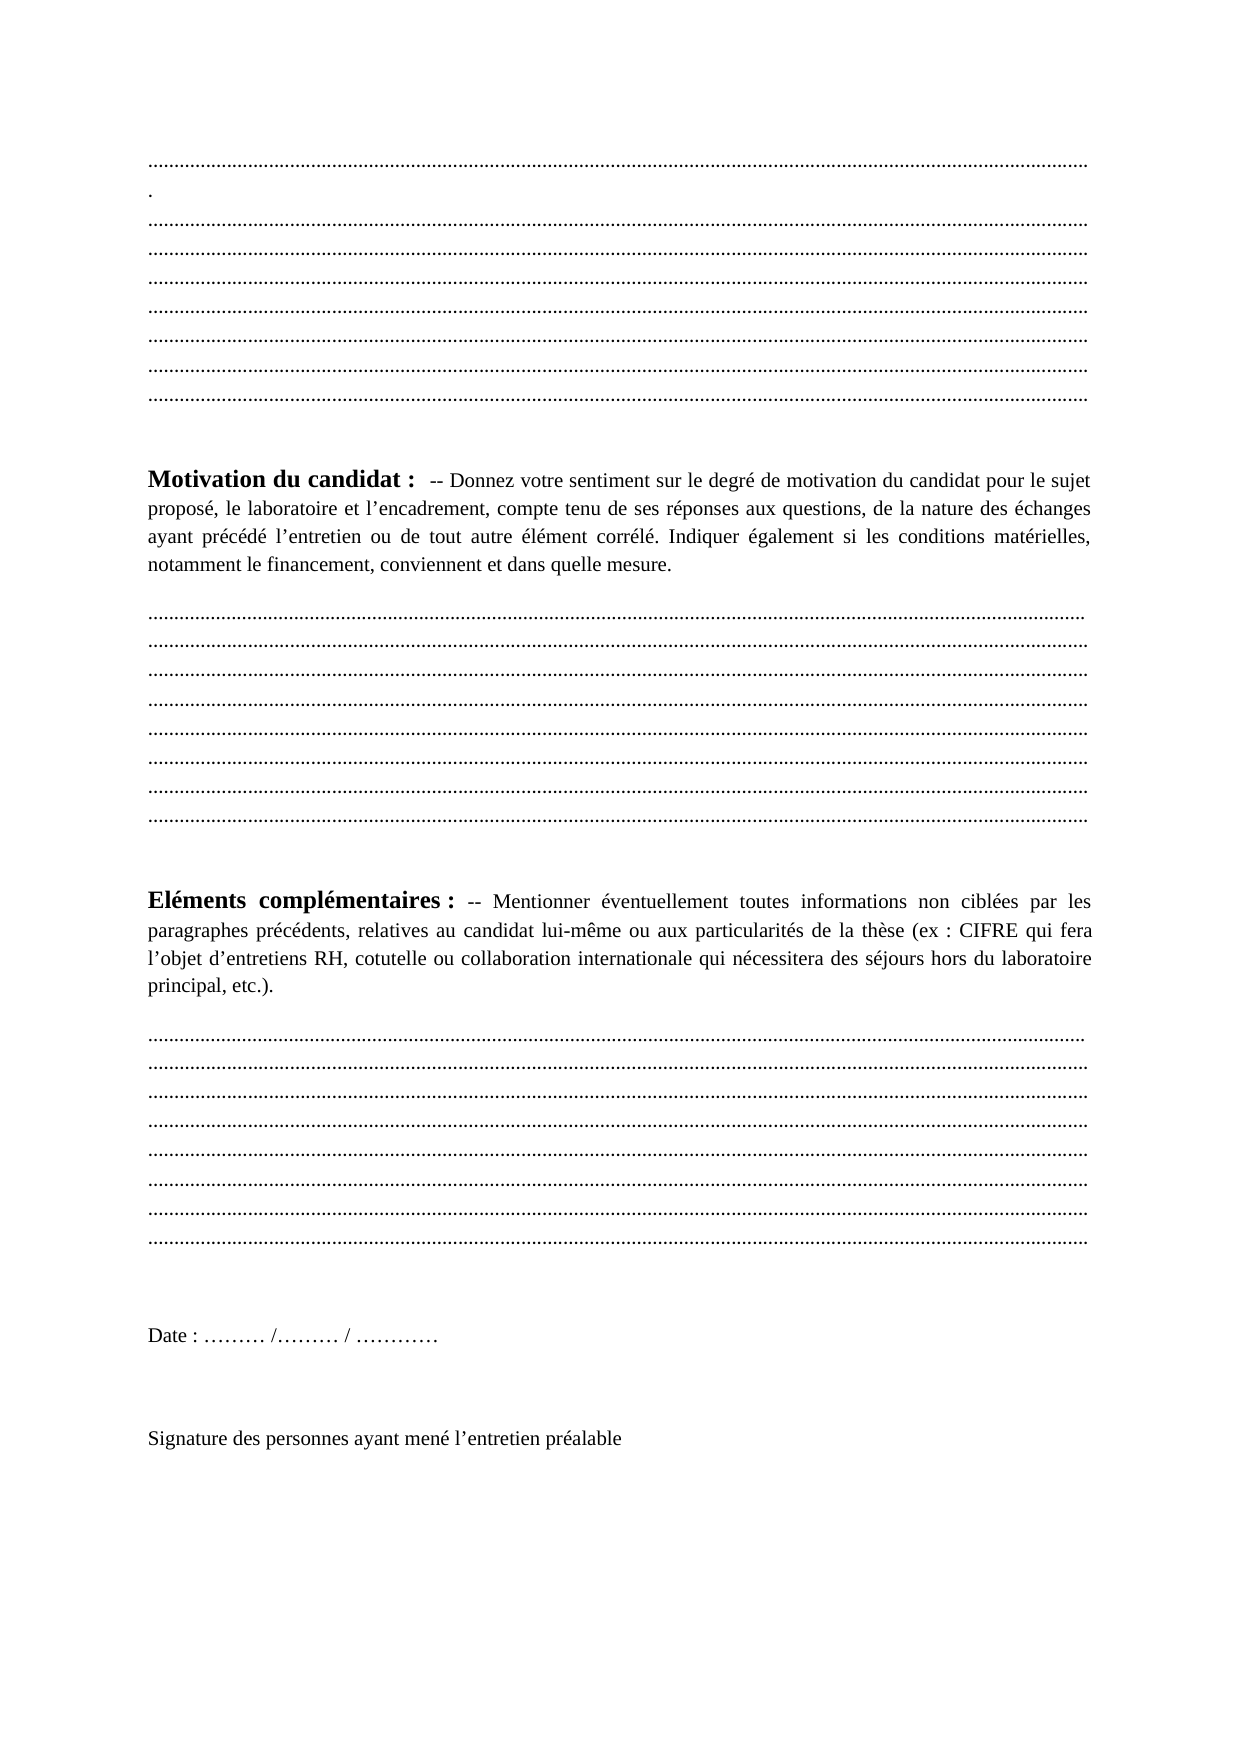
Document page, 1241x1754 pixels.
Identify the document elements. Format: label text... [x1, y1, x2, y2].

text .................................................................................................................................................................................... [148, 600, 1093, 624]
text Motivation du candidat : -- Donnez votre sentiment sur le degré de motivation du candidat pour le sujet proposé, le laboratoire et l’encadrement, compte tenu de ses réponses aux questions, de la nature des échanges ayant précédé l’entretien ou de tout autre élément corrélé. Indiquer également si les conditions matérielles, notamment le financement, conviennent et dans quelle mesure. [148, 464, 1093, 576]
text .................................................................................................................................................................................... [148, 1021, 1093, 1046]
text Date : ……… /……… / ………… [148, 1323, 1093, 1347]
text .................................................................................................................................................................................... [148, 148, 1093, 202]
text Eléments complémentaires : -- Mentionner éventuellement toutes informations non ciblées par les paragraphes précédents, relatives au candidat lui-même ou aux particularités de la thèse (ex : CIFRE qui fera l’objet d’entretiens RH, cotutelle ou collaboration internationale qui nécessitera des séjours hors du laboratoire principal, etc.). [148, 886, 1093, 997]
text Signature des personnes ayant mené l’entretien préalable [148, 1426, 1093, 1449]
